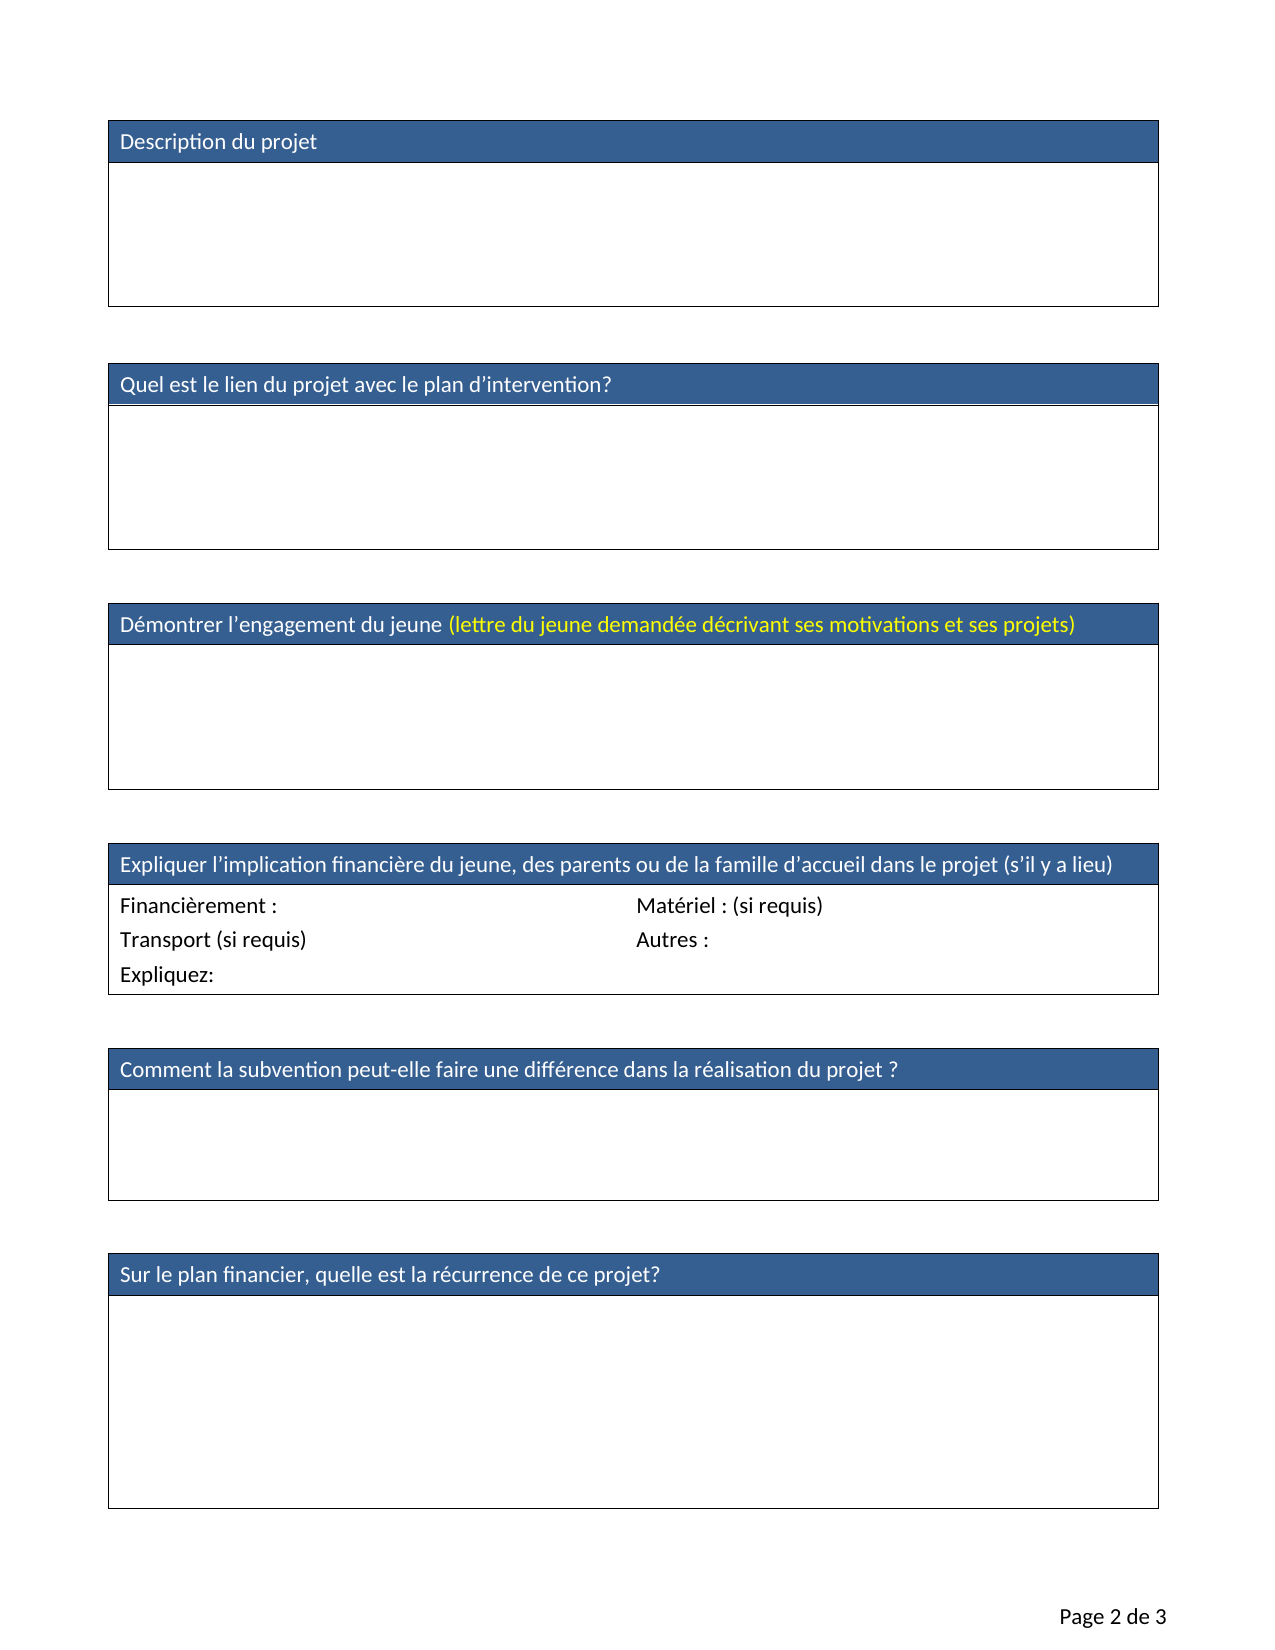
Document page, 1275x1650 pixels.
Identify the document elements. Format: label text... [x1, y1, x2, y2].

table_header Quel est le lien du projet avec le plan d’intervention? [109, 364, 1158, 404]
table_header Comment la subvention peut-elle faire une différence dans la réalisation du projet ? [109, 1049, 1158, 1089]
table_cell [109, 163, 1158, 306]
table_cell [109, 1296, 1158, 1508]
table_header Description du projet [109, 121, 1158, 162]
table_cell [109, 1090, 1158, 1199]
table_header Sur le plan financier, quelle est la récurrence de ce projet? [109, 1254, 1158, 1295]
table_header Expliquer l’implication financière du jeune, des parents ou de la famille d’accueil dans le projet (s’il y a lieu) [109, 844, 1158, 884]
table_header Démontrer l’engagement du jeune (lettre du jeune demandée décrivant ses motivations et ses projets) [109, 604, 1158, 644]
table_cell [109, 406, 1158, 549]
table_cell Financièrement : Matériel : (si requis) Transport (si requis) Autres : Expliquez: [109, 885, 1158, 994]
table_cell [109, 645, 1158, 789]
